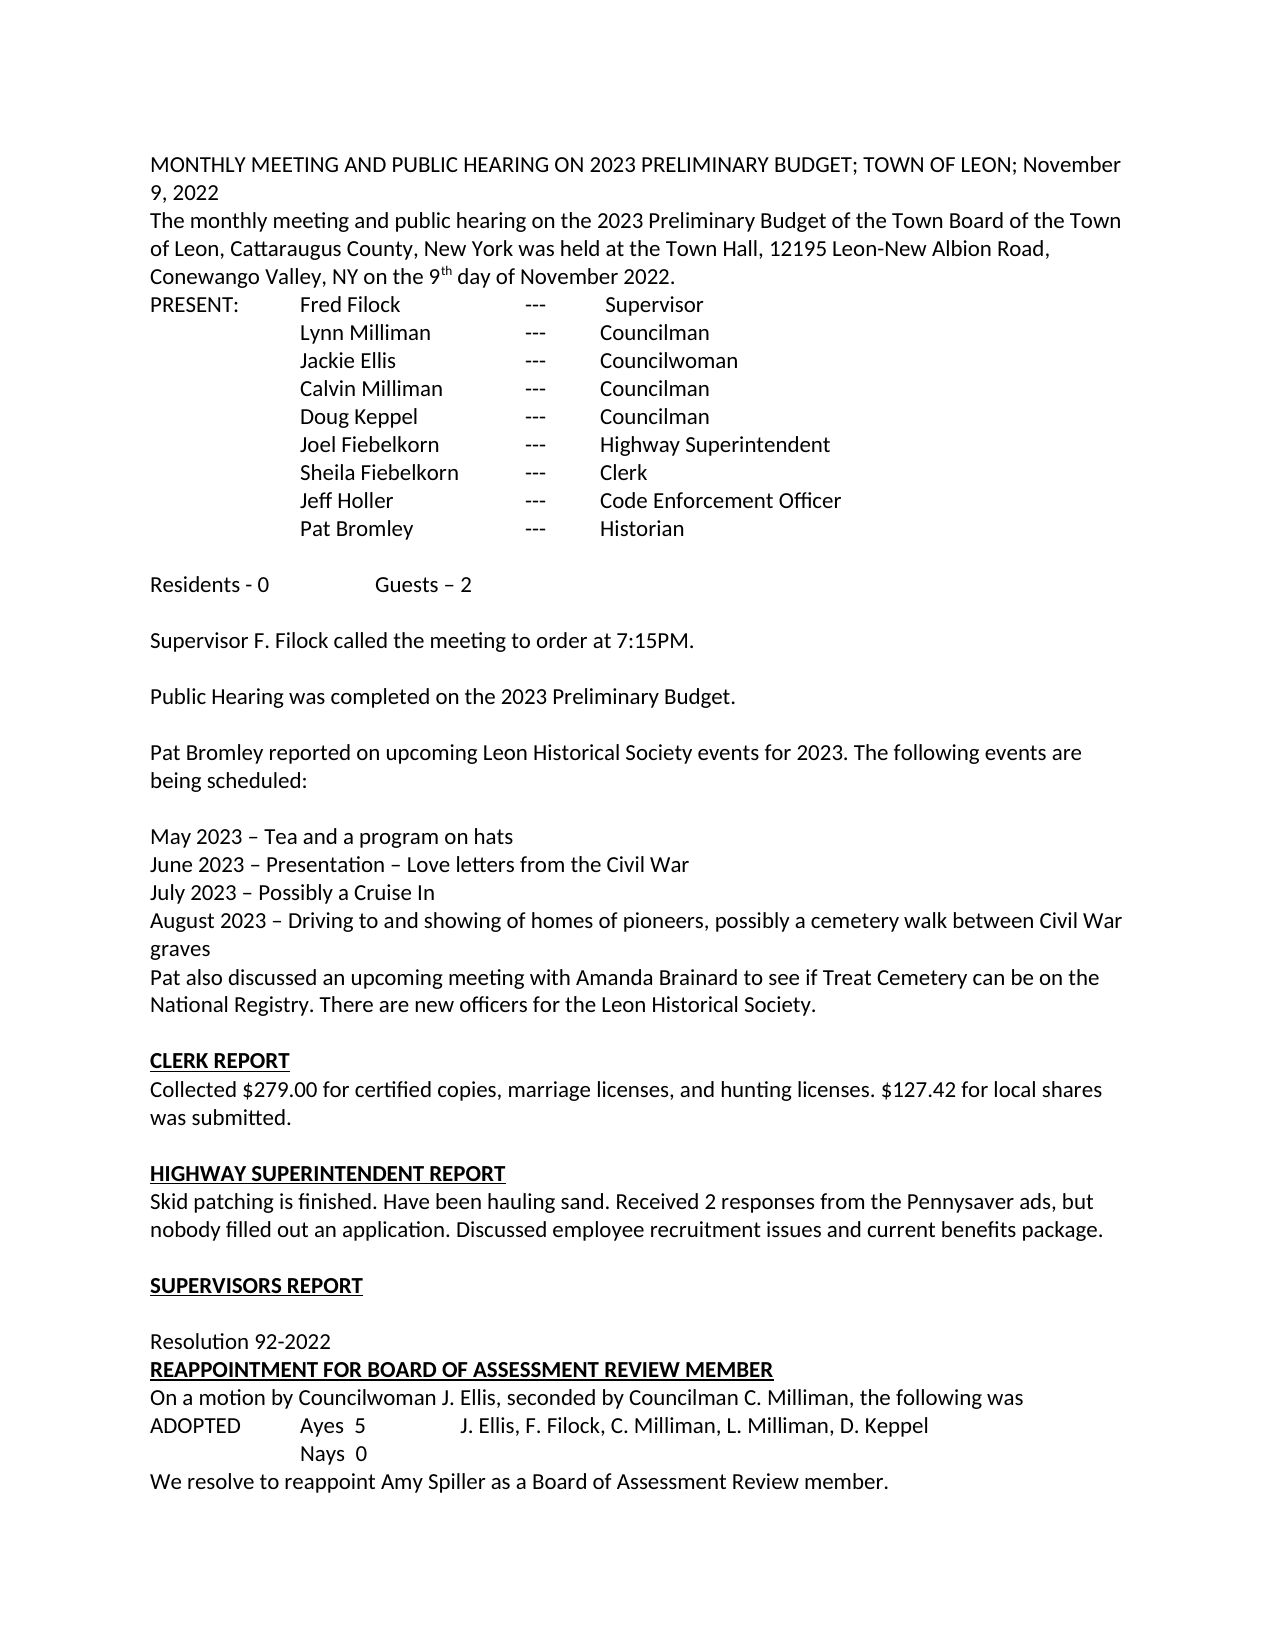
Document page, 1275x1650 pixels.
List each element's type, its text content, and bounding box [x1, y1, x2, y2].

text MONTHLY MEETING AND PUBLIC HEARING ON 2023 PRELIMINARY BUDGET; TOWN OF LEON; November 9, 2022 [150, 150, 1125, 206]
text Supervisor F. Filock called the meeting to order at 7:15PM. [150, 626, 1125, 654]
text Sheila Fiebelkorn --- Clerk [150, 458, 1125, 486]
text We resolve to reappoint Amy Spiller as a Board of Assessment Review member. [150, 1467, 1125, 1495]
text CLERK REPORT [150, 1047, 1125, 1075]
text HIGHWAY SUPERINTENDENT REPORT [150, 1159, 1125, 1187]
text Collected $279.00 for certified copies, marriage licenses, and hunting licenses. $127.42 for local shares was submitted. [150, 1075, 1125, 1131]
text Pat also discussed an upcoming meeting with Amanda Brainard to see if Treat Cemetery can be on the National Registry. There are new officers for the Leon Historical Society. [150, 963, 1125, 1019]
text July 2023 – Possibly a Cruise In [150, 878, 1125, 907]
text Joel Fiebelkorn --- Highway Superintendent [150, 430, 1125, 458]
text Public Hearing was completed on the 2023 Preliminary Budget. [150, 682, 1125, 710]
text PRESENT: Fred Filock --- Supervisor [150, 290, 1125, 318]
text ADOPTED Ayes 5 J. Ellis, F. Filock, C. Milliman, L. Milliman, D. Keppel [150, 1411, 1125, 1439]
text August 2023 – Driving to and showing of homes of pioneers, possibly a cemetery walk between Civil War graves [150, 907, 1125, 963]
text Doug Keppel --- Councilman [150, 402, 1125, 430]
text Jackie Ellis --- Councilwoman [150, 346, 1125, 374]
text Skid patching is finished. Have been hauling sand. Received 2 responses from the Pennysaver ads, but nobody filled out an application. Discussed employee recruitment issues and current benefits package. [150, 1187, 1125, 1243]
text Pat Bromley reported on upcoming Leon Historical Society events for 2023. The following events are being scheduled: [150, 738, 1125, 794]
text SUPERVISORS REPORT [150, 1271, 1125, 1299]
text On a motion by Councilwoman J. Ellis, seconded by Councilman C. Milliman, the following was [150, 1383, 1125, 1411]
text Jeff Holler --- Code Enforcement Officer [150, 486, 1125, 514]
text The monthly meeting and public hearing on the 2023 Preliminary Budget of the Town Board of the Town of Leon, Cattaraugus County, New York was held at the Town Hall, 12195 Leon-New Albion Road, Conewango Valley, NY on the 9th day of November 2022. [150, 206, 1125, 290]
text Calvin Milliman --- Councilman [150, 374, 1125, 402]
text Nays 0 [150, 1439, 1125, 1467]
text Pat Bromley --- Historian [150, 514, 1125, 542]
text June 2023 – Presentation – Love letters from the Civil War [150, 851, 1125, 878]
text Lynn Milliman --- Councilman [150, 318, 1125, 346]
text REAPPOINTMENT FOR BOARD OF ASSESSMENT REVIEW MEMBER [150, 1355, 1125, 1383]
text Resolution 92-2022 [150, 1327, 1125, 1355]
text May 2023 – Tea and a program on hats [150, 822, 1125, 851]
text Residents - 0 Guests – 2 [150, 570, 1125, 598]
